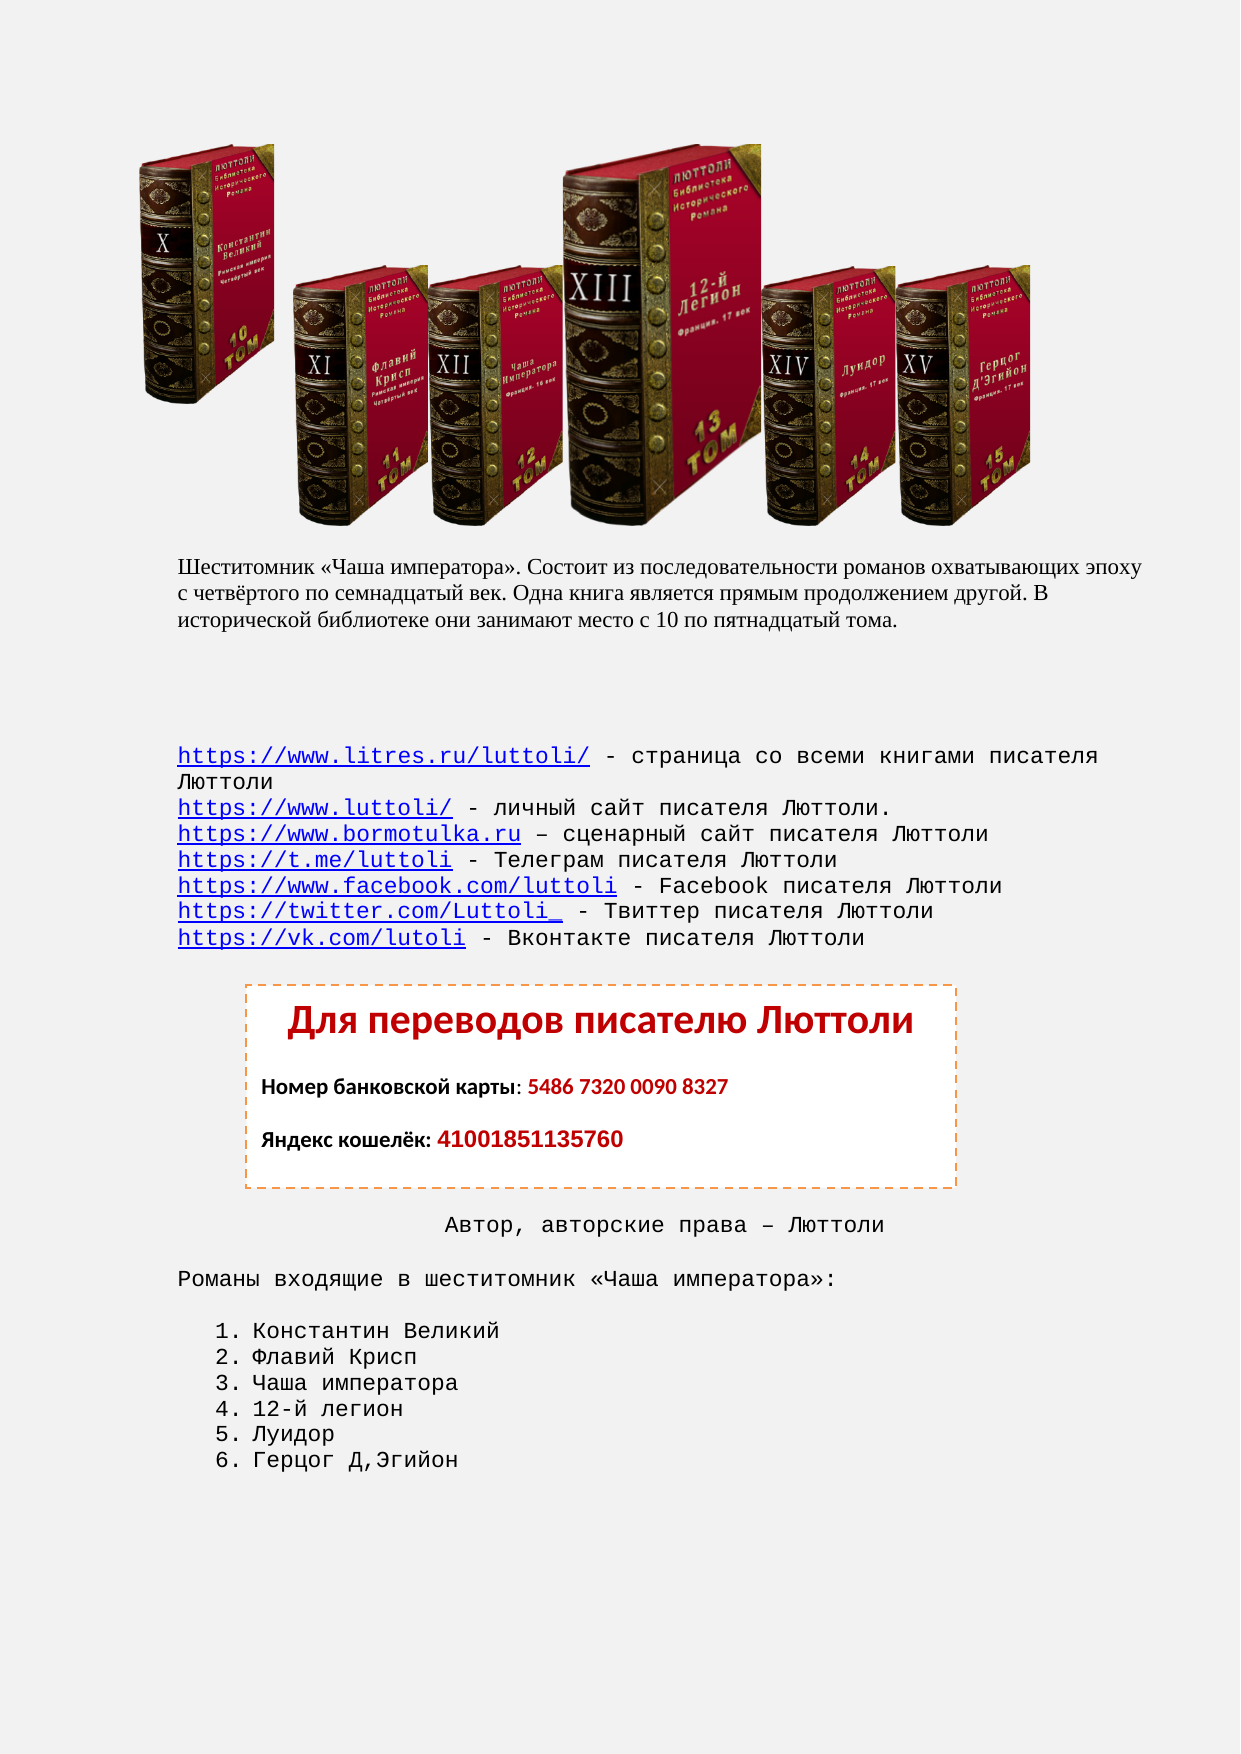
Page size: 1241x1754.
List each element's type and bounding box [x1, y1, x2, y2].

picture [139, 144, 275, 404]
picture [293, 144, 1031, 526]
